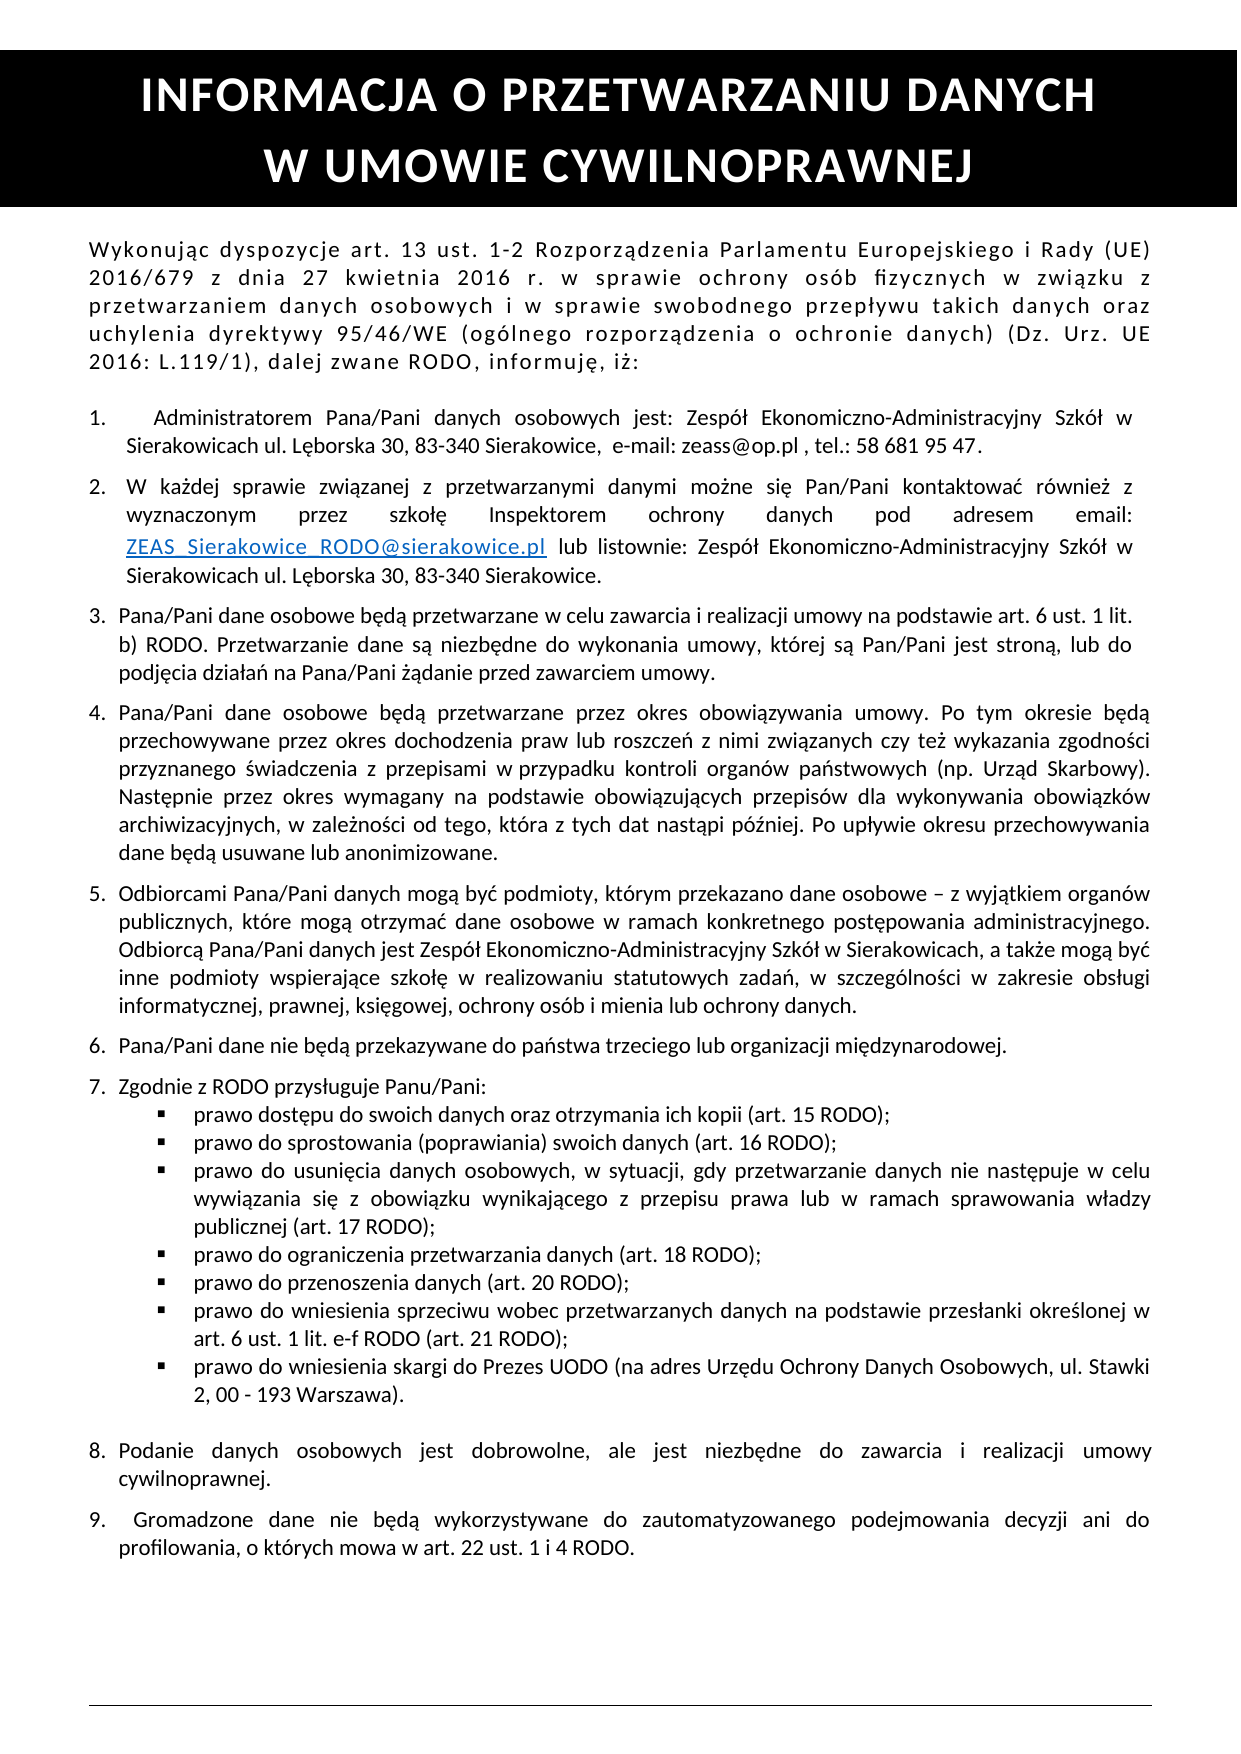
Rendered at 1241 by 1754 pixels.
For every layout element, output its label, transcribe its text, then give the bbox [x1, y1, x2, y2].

list Pana/Pani dane osobowe będą przetwarzane w celu zawarcia i realizacji umowy na podstawie art. 6 ust. 1 lit. b) RODO. Przetwarzanie dane są niezbędne do wykonania umowy, której są Pan/Pani jest stroną, lub do podjęcia działań na Pana/Pani żądanie przed zawarciem umowy. [89, 602, 1134, 686]
list Zgodnie z RODO przysługuje Panu/Pani: [89, 1072, 1134, 1100]
list W każdej sprawie związanej z przetwarzanymi danymi możne się Pan/Pani kontaktować również z wyznaczonym przez szkołę Inspektorem ochrony danych pod adresem email: ZEAS_Sierakowice_RODO@sierakowice.pl lub listownie: Zespół Ekonomiczno-Administracyjny Szkół w Sierakowicach ul. Lęborska 30, 83-340 Sierakowice. [89, 472, 1134, 589]
list prawo do wniesienia sprzeciwu wobec przetwarzanych danych na podstawie przesłanki określonej w art. 6 ust. 1 lit. e-f RODO (art. 21 RODO); [156, 1296, 1152, 1352]
list Pana/Pani dane osobowe będą przetwarzane przez okres obowiązywania umowy. Po tym okresie będą przechowywane przez okres dochodzenia praw lub roszczeń z nimi związanych czy też wykazania zgodności przyznanego świadczenia z przepisami w przypadku kontroli organów państwowych (np. Urząd Skarbowy). Następnie przez okres wymagany na podstawie obowiązujących przepisów dla wykonywania obowiązków archiwizacyjnych, w zależności od tego, która z tych dat nastąpi później. Po upływie okresu przechowywania dane będą usuwane lub anonimizowane. [89, 698, 1152, 866]
list prawo do wniesienia skargi do Prezes UODO (na adres Urzędu Ochrony Danych Osobowych, ul. Stawki 2, 00 - 193 Warszawa). [156, 1352, 1152, 1408]
list Administratorem Pana/Pani danych osobowych jest: Zespół Ekonomiczno-Administracyjny Szkół w Sierakowicach ul. Lęborska 30, 83-340 Sierakowice, e-mail: zeass@op.pl , tel.: 58 681 95 47. [89, 403, 1134, 459]
list prawo do przenoszenia danych (art. 20 RODO); [156, 1268, 1152, 1296]
text Wykonując dyspozycje art. 13 ust. 1-2 Rozporządzenia Parlamentu Europejskiego i Rady (UE) 2016/679 z dnia 27 kwietnia 2016 r. w sprawie ochrony osób fizycznych w związku z przetwarzaniem danych osobowych i w sprawie swobodnego przepływu takich danych oraz uchylenia dyrektywy 95/46/WE (ogólnego rozporządzenia o ochronie danych) (Dz. Urz. UE 2016: L.119/1), dalej zwane RODO, informuję, iż: [89, 235, 1152, 376]
list prawo do ograniczenia przetwarzania danych (art. 18 RODO); [156, 1240, 1152, 1268]
list Pana/Pani dane nie będą przekazywane do państwa trzeciego lub organizacji międzynarodowej. [89, 1031, 1134, 1059]
list prawo do usunięcia danych osobowych, w sytuacji, gdy przetwarzanie danych nie następuje w celu wywiązania się z obowiązku wynikającego z przepisu prawa lub w ramach sprawowania władzy publicznej (art. 17 RODO); [156, 1156, 1152, 1240]
list Odbiorcami Pana/Pani danych mogą być podmioty, którym przekazano dane osobowe – z wyjątkiem organów publicznych, które mogą otrzymać dane osobowe w ramach konkretnego postępowania administracyjnego. Odbiorcą Pana/Pani danych jest Zespół Ekonomiczno-Administracyjny Szkół w Sierakowicach, a także mogą być inne podmioty wspierające szkołę w realizowaniu statutowych zadań, w szczególności w zakresie obsługi informatycznej, prawnej, księgowej, ochrony osób i mienia lub ochrony danych. [89, 879, 1152, 1019]
list Gromadzone dane nie będą wykorzystywane do zautomatyzowanego podejmowania decyzji ani do profilowania, o których mowa w art. 22 ust. 1 i 4 RODO. [89, 1505, 1152, 1561]
list prawo dostępu do swoich danych oraz otrzymania ich kopii (art. 15 RODO); [156, 1100, 1152, 1128]
list Podanie danych osobowych jest dobrowolne, ale jest niezbędne do zawarcia i realizacji umowy cywilnoprawnej. [89, 1436, 1152, 1492]
list prawo do sprostowania (poprawiania) swoich danych (art. 16 RODO); [156, 1128, 1152, 1156]
